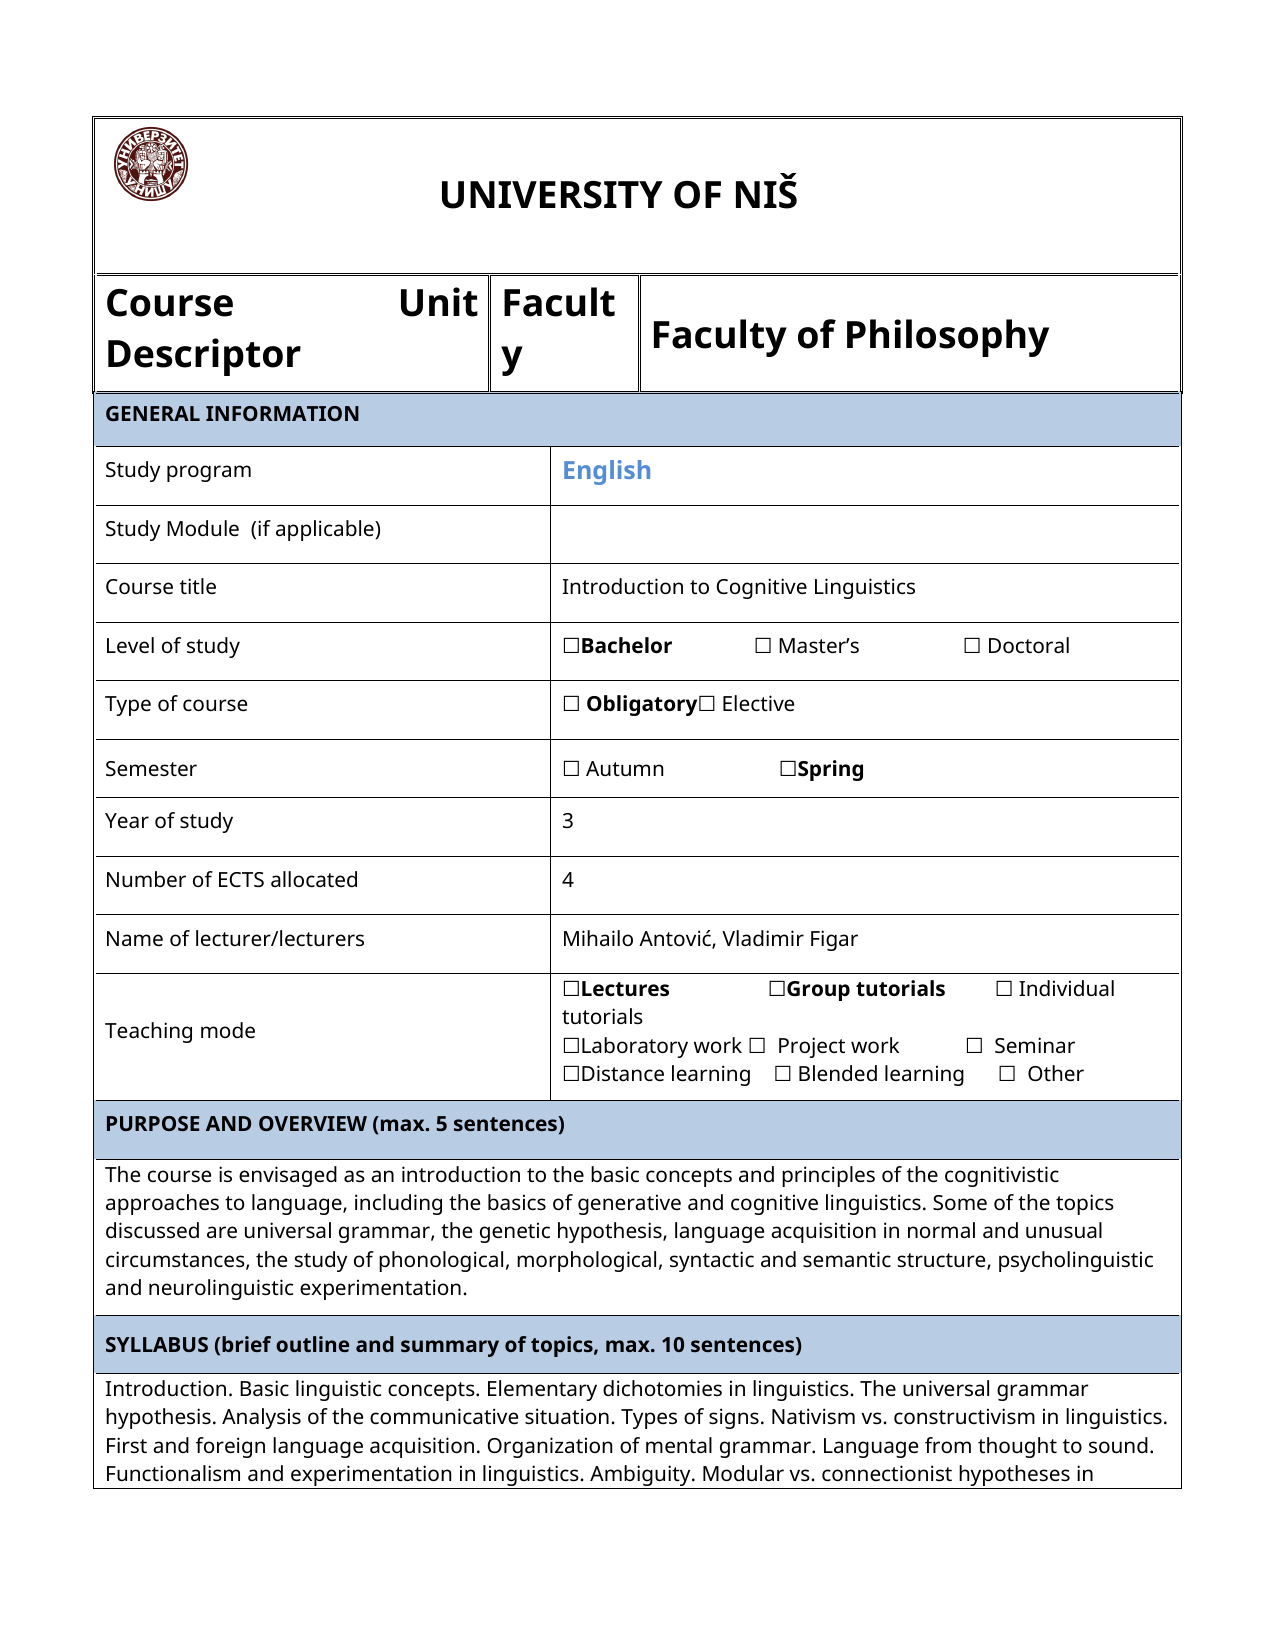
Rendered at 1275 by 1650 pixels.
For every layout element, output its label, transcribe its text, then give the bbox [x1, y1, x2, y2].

table_cell [551, 505, 1181, 563]
table_cell Teaching mode [94, 973, 550, 1100]
table_cell Autumn Spring [551, 739, 1181, 797]
table_cell Faculty of Philosophy [639, 273, 1181, 391]
table_cell Mihailo Antović, Vladimir Figar [551, 914, 1181, 973]
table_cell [94, 1373, 1181, 1488]
table_cell The course is envisaged as an introduction to the basic concepts and principles of the cognitivistic approaches to language, including the basics of generative and cognitive linguistics. Some of the topics discussed are universal grammar, the genetic hypothesis, language acquisition in normal and unusual circumstances, the study of phonological, morphological, syntactic and semantic structure, psycholinguistic and neurolinguistic experimentation. [94, 1159, 1181, 1314]
table_cell SYLLABUS (brief outline and summary of topics, max. 10 sentences) [94, 1315, 1181, 1373]
table_cell Year of study [94, 797, 550, 856]
table_cell Number of ECTS allocated [94, 856, 550, 914]
table_cell 3 [551, 797, 1181, 856]
table_cell Study Module (if applicable) [94, 505, 550, 563]
table_cell English [551, 446, 1181, 504]
table_header UNIVERSITY OF NIŠ [95, 119, 1180, 273]
table_cell Obligatory Elective [551, 680, 1181, 739]
table_cell Name of lecturer/lecturers [94, 914, 550, 973]
table_cell Course Unit Descriptor [94, 273, 490, 391]
table_cell 4 [551, 856, 1181, 914]
table_cell Faculty [491, 276, 638, 391]
table_cell GENERAL INFORMATION [94, 391, 1181, 446]
table_cell Course title [94, 563, 550, 622]
table_cell Introduction to Cognitive Linguistics [551, 563, 1181, 622]
table_cell Lectures Group tutorials Individual tutorials Laboratory work Project work Seminar Distance learning Blended learning Other [551, 973, 1181, 1100]
table_cell Level of study [94, 622, 550, 680]
table_cell Bachelor Master’s Doctoral [551, 622, 1181, 680]
table_cell PURPOSE AND OVERVIEW (max. 5 sentences) [94, 1100, 1181, 1159]
table_cell Semester [94, 739, 550, 797]
table_cell Study program [94, 446, 550, 504]
table_cell Type of course [94, 680, 550, 739]
